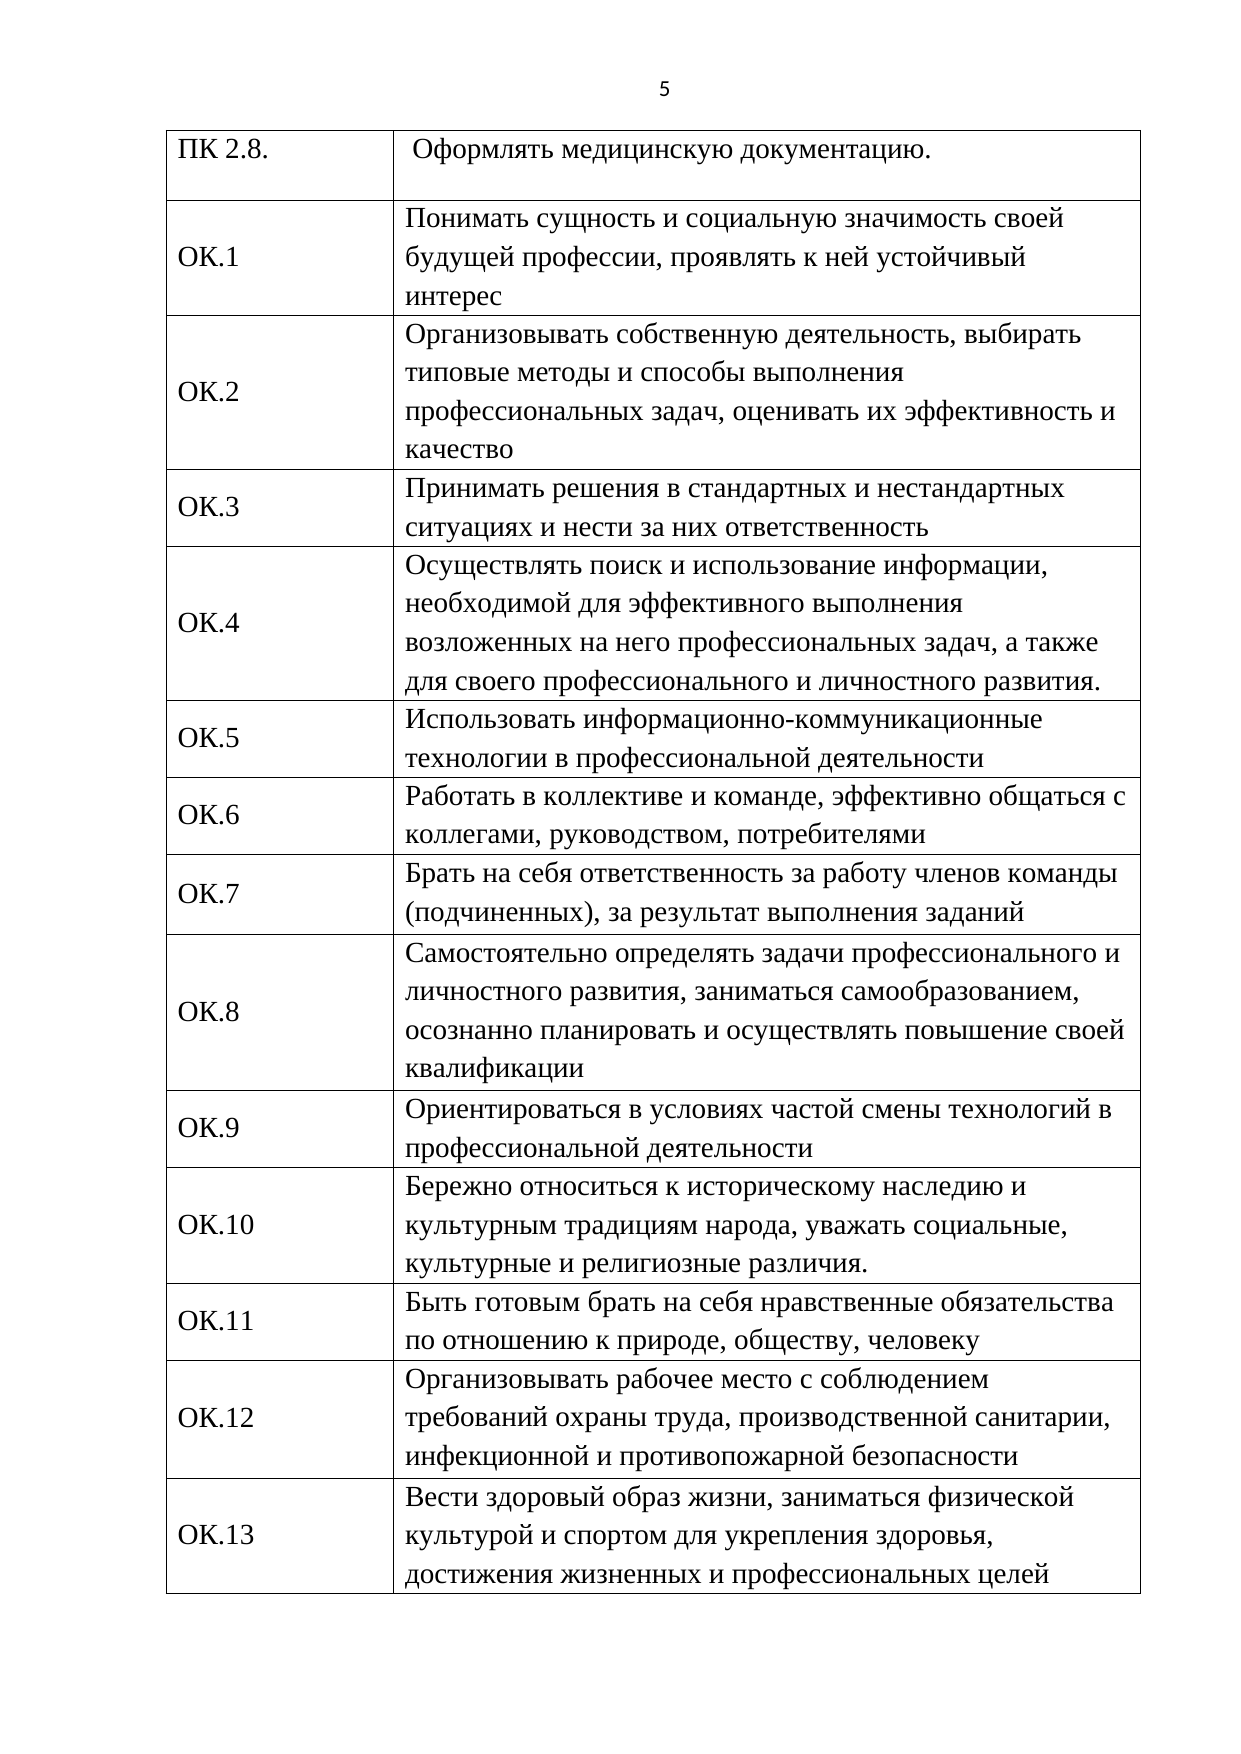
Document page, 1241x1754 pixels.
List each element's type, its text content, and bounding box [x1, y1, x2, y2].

table_cell Бережно относиться к историческому наследию и культурным традициям народа, уважать социальные, культурные и религиозные различия. [394, 1168, 1140, 1283]
table_cell ОК.11 [167, 1284, 393, 1360]
table_cell ОК.5 [167, 701, 393, 777]
table_cell Работать в коллективе и команде, эффективно общаться с коллегами, руководством, потребителями [394, 778, 1140, 854]
table_cell ПК 2.8. [167, 131, 393, 199]
table_cell Быть готовым брать на себя нравственные обязательства по отношению к природе, обществу, человеку [394, 1284, 1140, 1360]
table_cell ОК.7 [167, 855, 393, 934]
table_cell Понимать сущность и социальную значимость своей будущей профессии, проявлять к ней устойчивый интерес [394, 201, 1140, 315]
table_cell Осуществлять поиск и использование информации, необходимой для эффективного выполнения возложенных на него профессиональных задач, а также для своего профессионального и личностного развития. [394, 547, 1140, 700]
table_cell Организовывать собственную деятельность, выбирать типовые методы и способы выполнения профессиональных задач, оценивать их эффективность и качество [394, 316, 1140, 469]
table_cell ОК.8 [167, 935, 393, 1090]
table_cell Использовать информационно-коммуникационные технологии в профессиональной деятельности [394, 701, 1140, 777]
table_cell ОК.13 [167, 1479, 393, 1593]
table_cell Принимать решения в стандартных и нестандартных ситуациях и нести за них ответственность [394, 470, 1140, 546]
table_cell Брать на себя ответственность за работу членов команды (подчиненных), за результат выполнения заданий [394, 855, 1140, 934]
table_cell ОК.6 [167, 778, 393, 854]
table_cell ОК.9 [167, 1091, 393, 1167]
table_cell ОК.2 [167, 316, 393, 469]
table_cell Оформлять медицинскую документацию. [394, 131, 1140, 199]
table_cell ОК.4 [167, 547, 393, 700]
table_cell Вести здоровый образ жизни, заниматься физической культурой и спортом для укрепления здоровья, достижения жизненных и профессиональных целей [394, 1479, 1140, 1593]
table_cell Самостоятельно определять задачи профессионального и личностного развития, заниматься самообразованием, осознанно планировать и осуществлять повышение своей квалификации [394, 935, 1140, 1090]
table_cell Организовывать рабочее место с соблюдением требований охраны труда, производственной санитарии, инфекционной и противопожарной безопасности [394, 1361, 1140, 1478]
table_cell ОК.10 [167, 1168, 393, 1283]
table_cell ОК.1 [167, 201, 393, 315]
table_cell Ориентироваться в условиях частой смены технологий в профессиональной деятельности [394, 1091, 1140, 1167]
table_cell ОК.3 [167, 470, 393, 546]
table_cell ОК.12 [167, 1361, 393, 1478]
